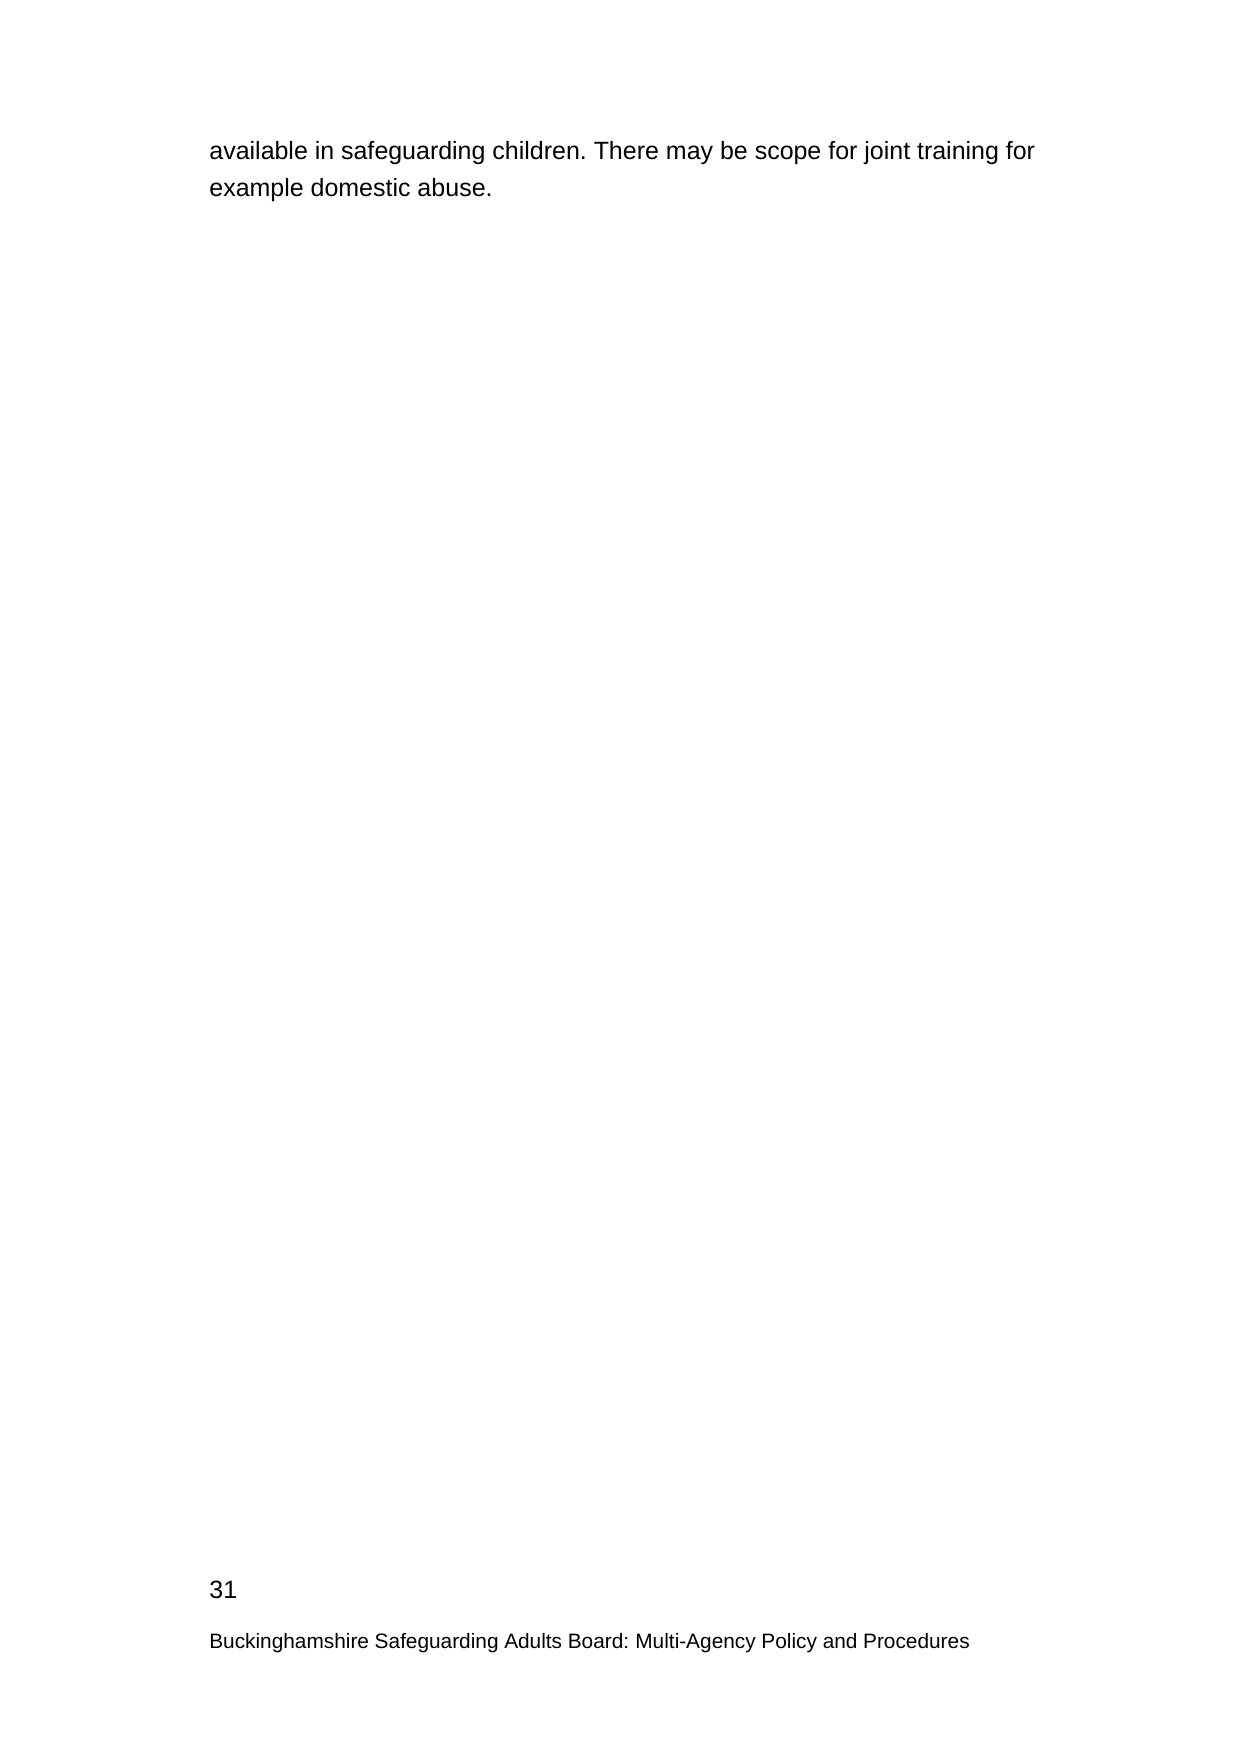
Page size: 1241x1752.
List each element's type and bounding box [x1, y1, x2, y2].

text [209, 136, 1090, 202]
